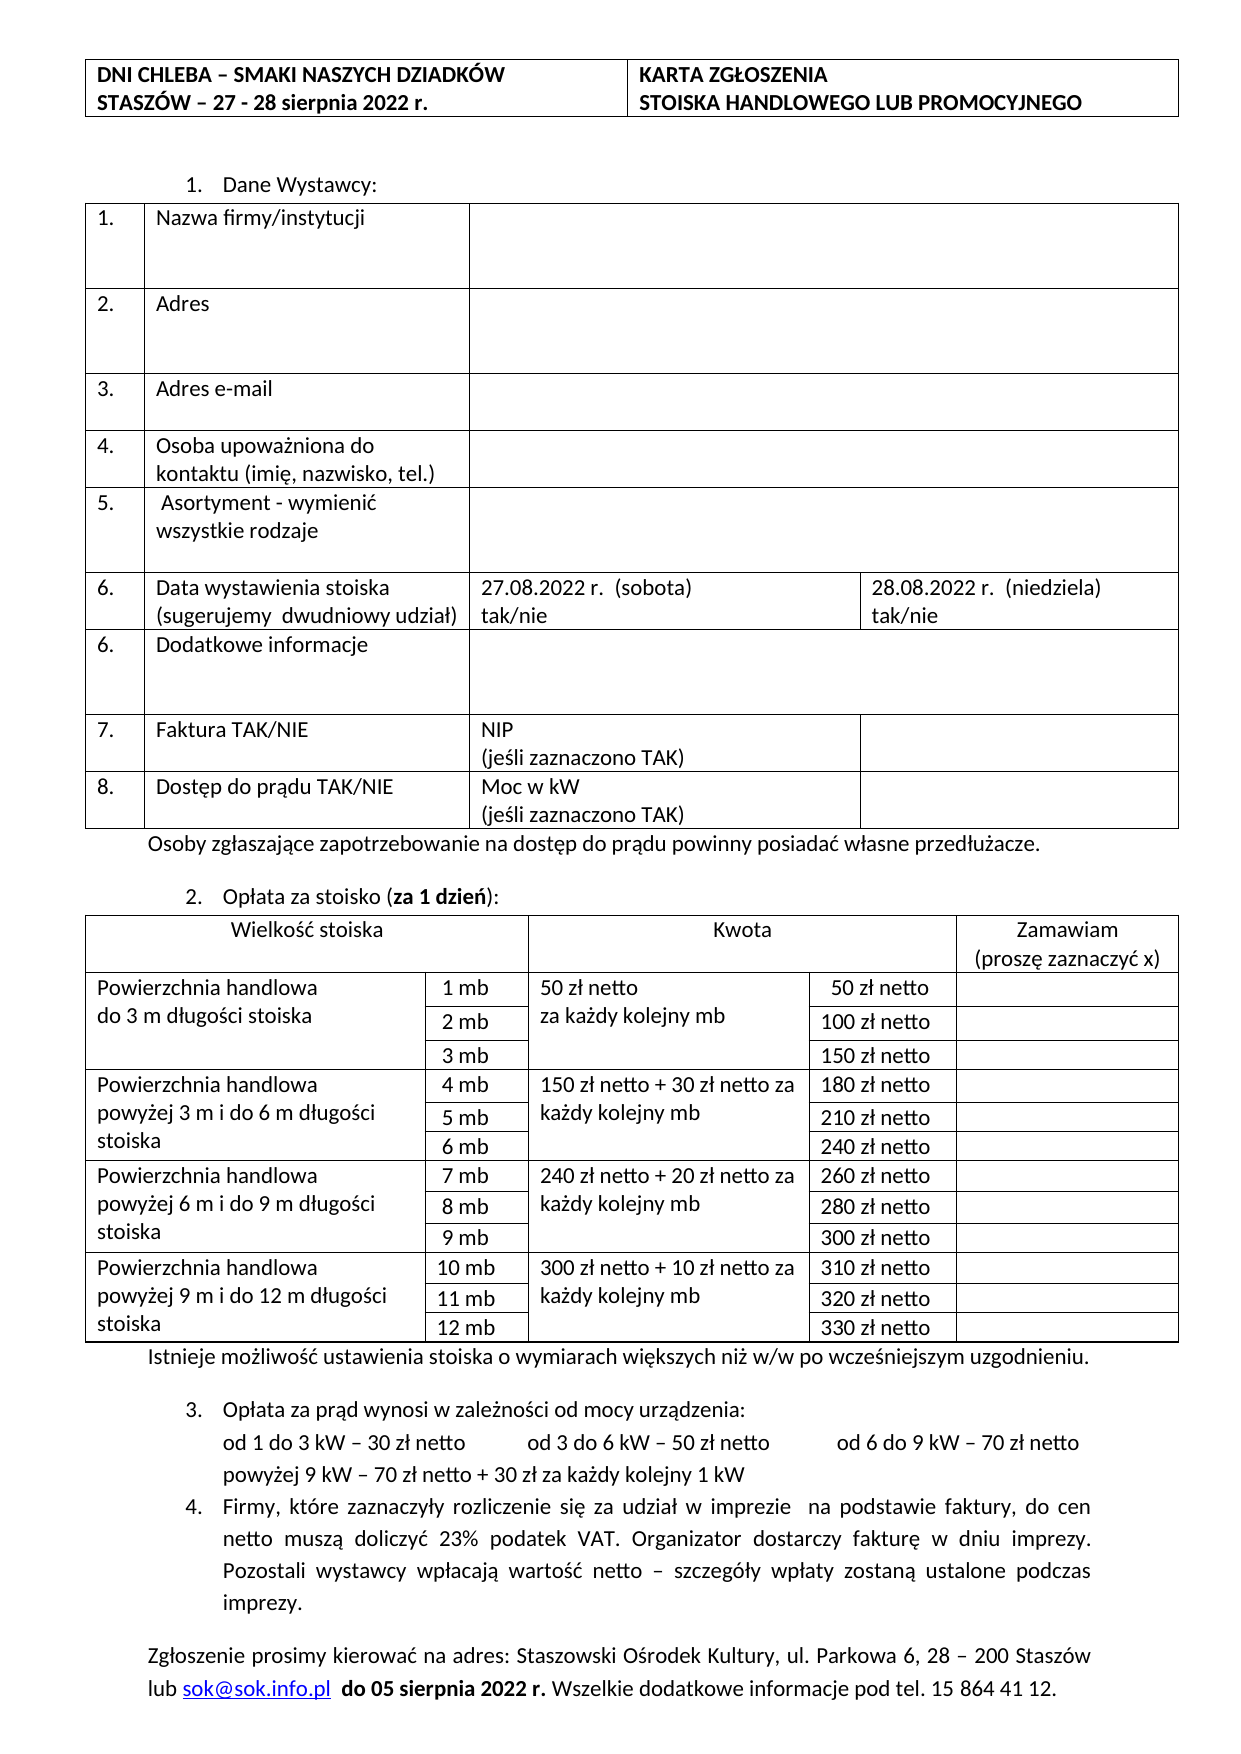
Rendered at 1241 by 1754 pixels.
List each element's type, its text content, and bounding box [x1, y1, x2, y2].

table_header DNI CHLEBA – SMAKI NASZYCH DZIADKÓW STASZÓW – 27 - 28 sierpnia 2022 r. [86, 60, 627, 116]
table_cell 240 zł netto + 20 zł netto za każdy kolejny mb [529, 1161, 809, 1252]
table_cell [957, 1253, 1178, 1283]
table_cell 6. [86, 573, 144, 629]
table_header Kwota [529, 916, 956, 972]
table_cell 8 mb [426, 1192, 528, 1222]
list Dane Wystawcy: [185, 170, 1093, 198]
text Osoby zgłaszające zapotrzebowanie na dostęp do prądu powinny posiadać własne przedłużacze. [148, 829, 1093, 857]
table_cell Dostęp do prądu TAK/NIE [145, 772, 469, 828]
table_cell [470, 630, 1178, 714]
table_cell 4 mb [426, 1070, 528, 1102]
table_cell Osoba upoważniona do kontaktu (imię, nazwisko, tel.) [145, 431, 469, 487]
table_cell Powierzchnia handlowa do 3 m długości stoiska [86, 973, 425, 1069]
table_header Zamawiam (proszę zaznaczyć x) [957, 916, 1178, 972]
table_cell Asortyment - wymienić wszystkie rodzaje [145, 488, 469, 572]
table_cell 150 zł netto + 30 zł netto za każdy kolejny mb [529, 1070, 809, 1160]
table_cell [957, 973, 1178, 1006]
table_cell [861, 772, 1178, 828]
table_cell Powierzchnia handlowa powyżej 6 m i do 9 m długości stoiska [86, 1161, 425, 1252]
text Zgłoszenie prosimy kierować na adres: Staszowski Ośrodek Kultury, ul. Parkowa 6, 28 – 200 Staszów lub sok@sok.info.pl do 05 sierpnia 2022 r. Wszelkie dodatkowe informacje pod tel. 15 864 41 12. [148, 1642, 1093, 1702]
table_cell [470, 488, 1178, 572]
table_cell 180 zł netto [810, 1070, 956, 1102]
table_cell [957, 1224, 1178, 1252]
table_cell 5 mb [426, 1103, 528, 1131]
table_cell 8. [86, 772, 144, 828]
list Opłata za stoisko (za 1 dzień): [185, 882, 1093, 910]
table_cell Powierzchnia handlowa powyżej 3 m i do 6 m długości stoiska [86, 1070, 425, 1160]
table_cell [957, 1192, 1178, 1222]
table_cell 300 zł netto + 10 zł netto za każdy kolejny mb [529, 1253, 809, 1341]
table_cell 5. [86, 488, 144, 572]
table_cell [470, 374, 1178, 430]
table_cell 9 mb [426, 1224, 528, 1252]
text Istnieje możliwość ustawienia stoiska o wymiarach większych niż w/w po wcześniejszym uzgodnieniu. [148, 1343, 1093, 1370]
table_cell 6. [86, 630, 144, 714]
table_cell [957, 1103, 1178, 1131]
table_header KARTA ZGŁOSZENIA STOISKA HANDLOWEGO LUB PROMOCYJNEGO [628, 60, 1178, 116]
table_cell 280 zł netto [810, 1192, 956, 1222]
table_cell 27.08.2022 r. (sobota) tak/nie [470, 573, 860, 629]
table_cell 4. [86, 431, 144, 487]
table_cell [957, 1070, 1178, 1102]
table_cell [861, 715, 1178, 771]
list Opłata za prąd wynosi w zależności od mocy urządzenia: [185, 1395, 1093, 1423]
table_cell 320 zł netto [810, 1284, 956, 1312]
table_cell Adres e-mail [145, 374, 469, 430]
table_cell 3 mb [426, 1041, 528, 1069]
table_cell 3. [86, 374, 144, 430]
table_cell Faktura TAK/NIE [145, 715, 469, 771]
table_cell 7. [86, 715, 144, 771]
table_cell 1 mb [426, 973, 528, 1006]
table_header 1. [86, 204, 144, 288]
table_cell [957, 1041, 1178, 1069]
table_cell [470, 431, 1178, 487]
table_cell [957, 1132, 1178, 1160]
table_cell 210 zł netto [810, 1103, 956, 1131]
table_cell [470, 289, 1178, 373]
table_cell NIP (jeśli zaznaczono TAK) [470, 715, 860, 771]
list powyżej 9 kW – 70 zł netto + 30 zł za każdy kolejny 1 kW [223, 1460, 1093, 1488]
table_cell 12 mb [426, 1313, 528, 1341]
table_cell 310 zł netto [810, 1253, 956, 1283]
list Firmy, które zaznaczyły rozliczenie się za udział w imprezie na podstawie faktury, do cen netto muszą doliczyć 23% podatek VAT. Organizator dostarczy fakturę w dniu imprezy. Pozostali wystawcy wpłacają wartość netto – szczegóły wpłaty zostaną ustalone podczas imprezy. [185, 1492, 1093, 1617]
table_cell 2 mb [426, 1007, 528, 1040]
table_cell 7 mb [426, 1161, 528, 1191]
table_cell Adres [145, 289, 469, 373]
table_cell 10 mb [426, 1253, 528, 1283]
table_cell 50 zł netto za każdy kolejny mb [529, 973, 809, 1069]
table_cell Powierzchnia handlowa powyżej 9 m i do 12 m długości stoiska [86, 1253, 425, 1341]
table_cell 330 zł netto [810, 1313, 956, 1341]
table_cell Dodatkowe informacje [145, 630, 469, 714]
table_header Nazwa firmy/instytucji [145, 204, 469, 288]
table_header [470, 204, 1178, 288]
table_cell Data wystawienia stoiska (sugerujemy dwudniowy udział) [145, 573, 469, 629]
table_cell 240 zł netto [810, 1132, 956, 1160]
table_cell [957, 1284, 1178, 1312]
table_cell [957, 1313, 1178, 1341]
table_cell 6 mb [426, 1132, 528, 1160]
table_cell 2. [86, 289, 144, 373]
table_header Wielkość stoiska [86, 916, 528, 972]
table_cell 11 mb [426, 1284, 528, 1312]
table_cell [957, 1161, 1178, 1191]
table_cell Moc w kW (jeśli zaznaczono TAK) [470, 772, 860, 828]
table_cell 50 zł netto [810, 973, 956, 1006]
table_cell 300 zł netto [810, 1224, 956, 1252]
table_cell 260 zł netto [810, 1161, 956, 1191]
list od 1 do 3 kW – 30 zł netto od 3 do 6 kW – 50 zł netto od 6 do 9 kW – 70 zł netto [223, 1428, 1093, 1456]
table_cell 150 zł netto [810, 1041, 956, 1069]
table_cell 100 zł netto [810, 1007, 956, 1040]
table_cell 28.08.2022 r. (niedziela) tak/nie [861, 573, 1178, 629]
table_cell [957, 1007, 1178, 1040]
